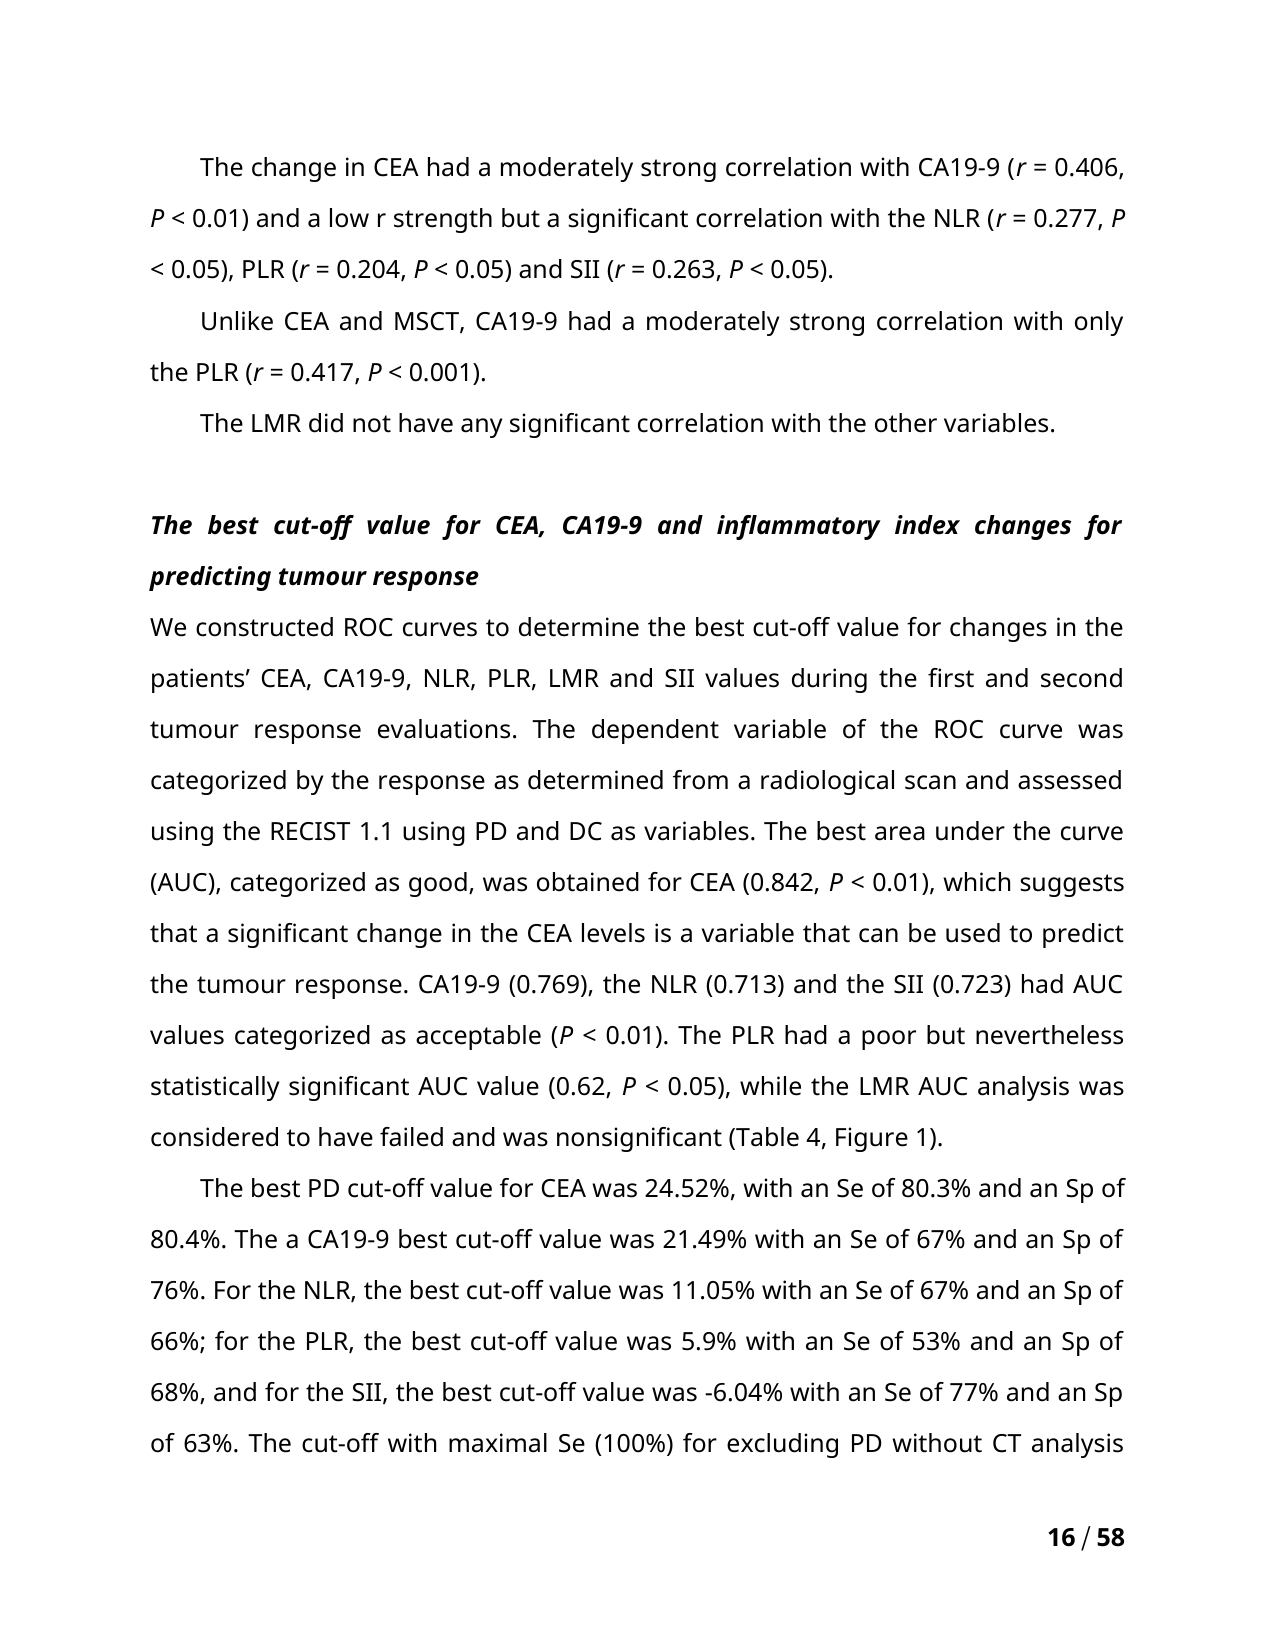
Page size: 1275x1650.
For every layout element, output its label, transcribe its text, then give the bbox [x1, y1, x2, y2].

text We constructed ROC curves to determine the best cut-off value for changes in the patients’ CEA, CA19-9, NLR, PLR, LMR and SII values during the first and second tumour response evaluations. The dependent variable of the ROC curve was categorized by the response as determined from a radiological scan and assessed using the RECIST 1.1 using PD and DC as variables. The best area under the curve (AUC), categorized as good, was obtained for CEA (0.842, P < 0.01), which suggests that a significant change in the CEA levels is a variable that can be used to predict the tumour response. CA19-9 (0.769), the NLR (0.713) and the SII (0.723) had AUC values categorized as acceptable (P < 0.01). The PLR had a poor but nevertheless statistically significant AUC value (0.62, P < 0.05), while the LMR AUC analysis was considered to have failed and was nonsignificant (Table 4, Figure 1). [150, 609, 1125, 1154]
text The best cut-off value for CEA, CA19-9 and inflammatory index changes for predicting tumour response [150, 507, 1125, 592]
text Unlike CEA and MSCT, CA19-9 had a moderately strong correlation with only the PLR (r = 0.417, P < 0.001). [150, 303, 1125, 388]
text The LMR did not have any significant correlation with the other variables. [150, 405, 1125, 439]
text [150, 1171, 1125, 1460]
text The change in CEA had a moderately strong correlation with CA19-9 (r = 0.406, P < 0.01) and a low r strength but a significant correlation with the NLR (r = 0.277, P < 0.05), PLR (r = 0.204, P < 0.05) and SII (r = 0.263, P < 0.05). [150, 150, 1125, 286]
